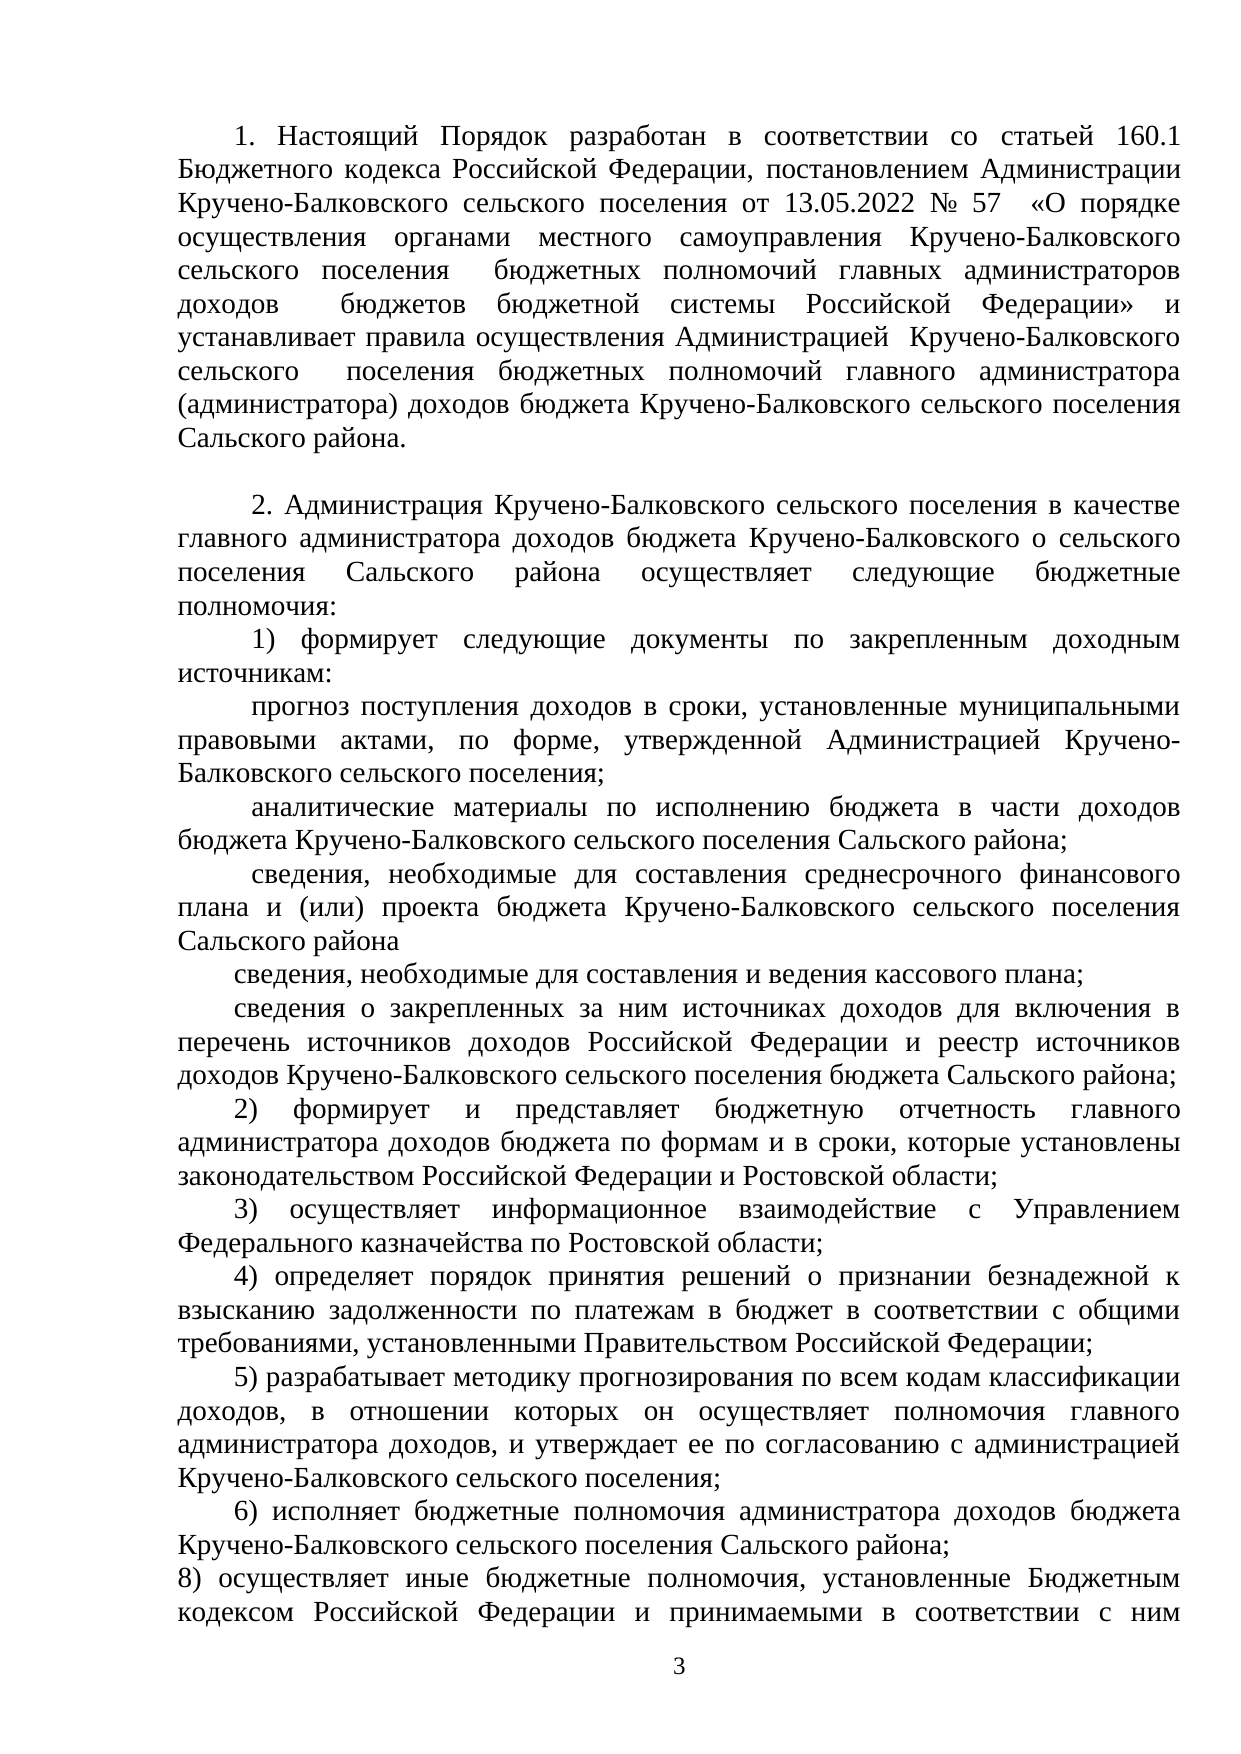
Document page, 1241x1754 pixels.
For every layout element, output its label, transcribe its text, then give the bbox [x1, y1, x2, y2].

text сведения, необходимые для составления среднесрочного финансового плана и (или) проекта бюджета Кручено-Балковского сельского поселения Сальского района [177, 856, 1181, 957]
text аналитические материалы по исполнению бюджета в части доходов бюджета Кручено-Балковского сельского поселения Сальского района; [177, 789, 1181, 856]
title 2. Администрация Кручено-Балковского сельского поселения в качестве главного администратора доходов бюджета Кручено-Балковского о сельского поселения Сальского района осуществляет следующие бюджетные полномочия: [177, 487, 1181, 621]
text 2) формирует и представляет бюджетную отчетность главного администратора доходов бюджета по формам и в сроки, которые установлены законодательством Российской Федерации и Ростовской области; [177, 1091, 1181, 1191]
text 4) определяет порядок принятия решений о признании безнадежной к взысканию задолженности по платежам в бюджет в соответствии с общими требованиями, установленными Правительством Российской Федерации; [177, 1258, 1181, 1359]
text 1. Настоящий Порядок разработан в соответствии со статьей 160.1 Бюджетного кодекса Российской Федерации, постановлением Администрации Кручено-Балковского сельского поселения от 13.05.2022 № 57 «О порядке осуществления органами местного самоуправления Кручено-Балковского сельского поселения бюджетных полномочий главных администраторов доходов бюджетов бюджетной системы Российской Федерации» и устанавливает правила осуществления Администрацией Кручено-Балковского сельского поселения бюджетных полномочий главного администратора (администратора) доходов бюджета Кручено-Балковского сельского поселения Сальского района. [177, 118, 1181, 453]
text сведения о закрепленных за ним источниках доходов для включения в перечень источников доходов Российской Федерации и реестр источников доходов Кручено-Балковского сельского поселения бюджета Сальского района; [177, 990, 1181, 1091]
text 6) исполняет бюджетные полномочия администратора доходов бюджета Кручено-Балковского сельского поселения Сальского района; [177, 1493, 1181, 1560]
text 3) осуществляет информационное взаимодействие с Управлением Федерального казначейства по Ростовской области; [177, 1191, 1181, 1258]
text 5) разрабатывает методику прогнозирования по всем кодам классификации доходов, в отношении которых он осуществляет полномочия главного администратора доходов, и утверждает ее по согласованию с администрацией Кручено-Балковского сельского поселения; [177, 1359, 1181, 1493]
title 1) формирует следующие документы по закрепленным доходным источникам: [177, 621, 1181, 688]
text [177, 1560, 1181, 1627]
text прогноз поступления доходов в сроки, установленные муниципальными правовыми актами, по форме, утвержденной Администрацией Кручено-Балковского сельского поселения; [177, 688, 1181, 789]
text сведения, необходимые для составления и ведения кассового плана; [177, 957, 1181, 990]
